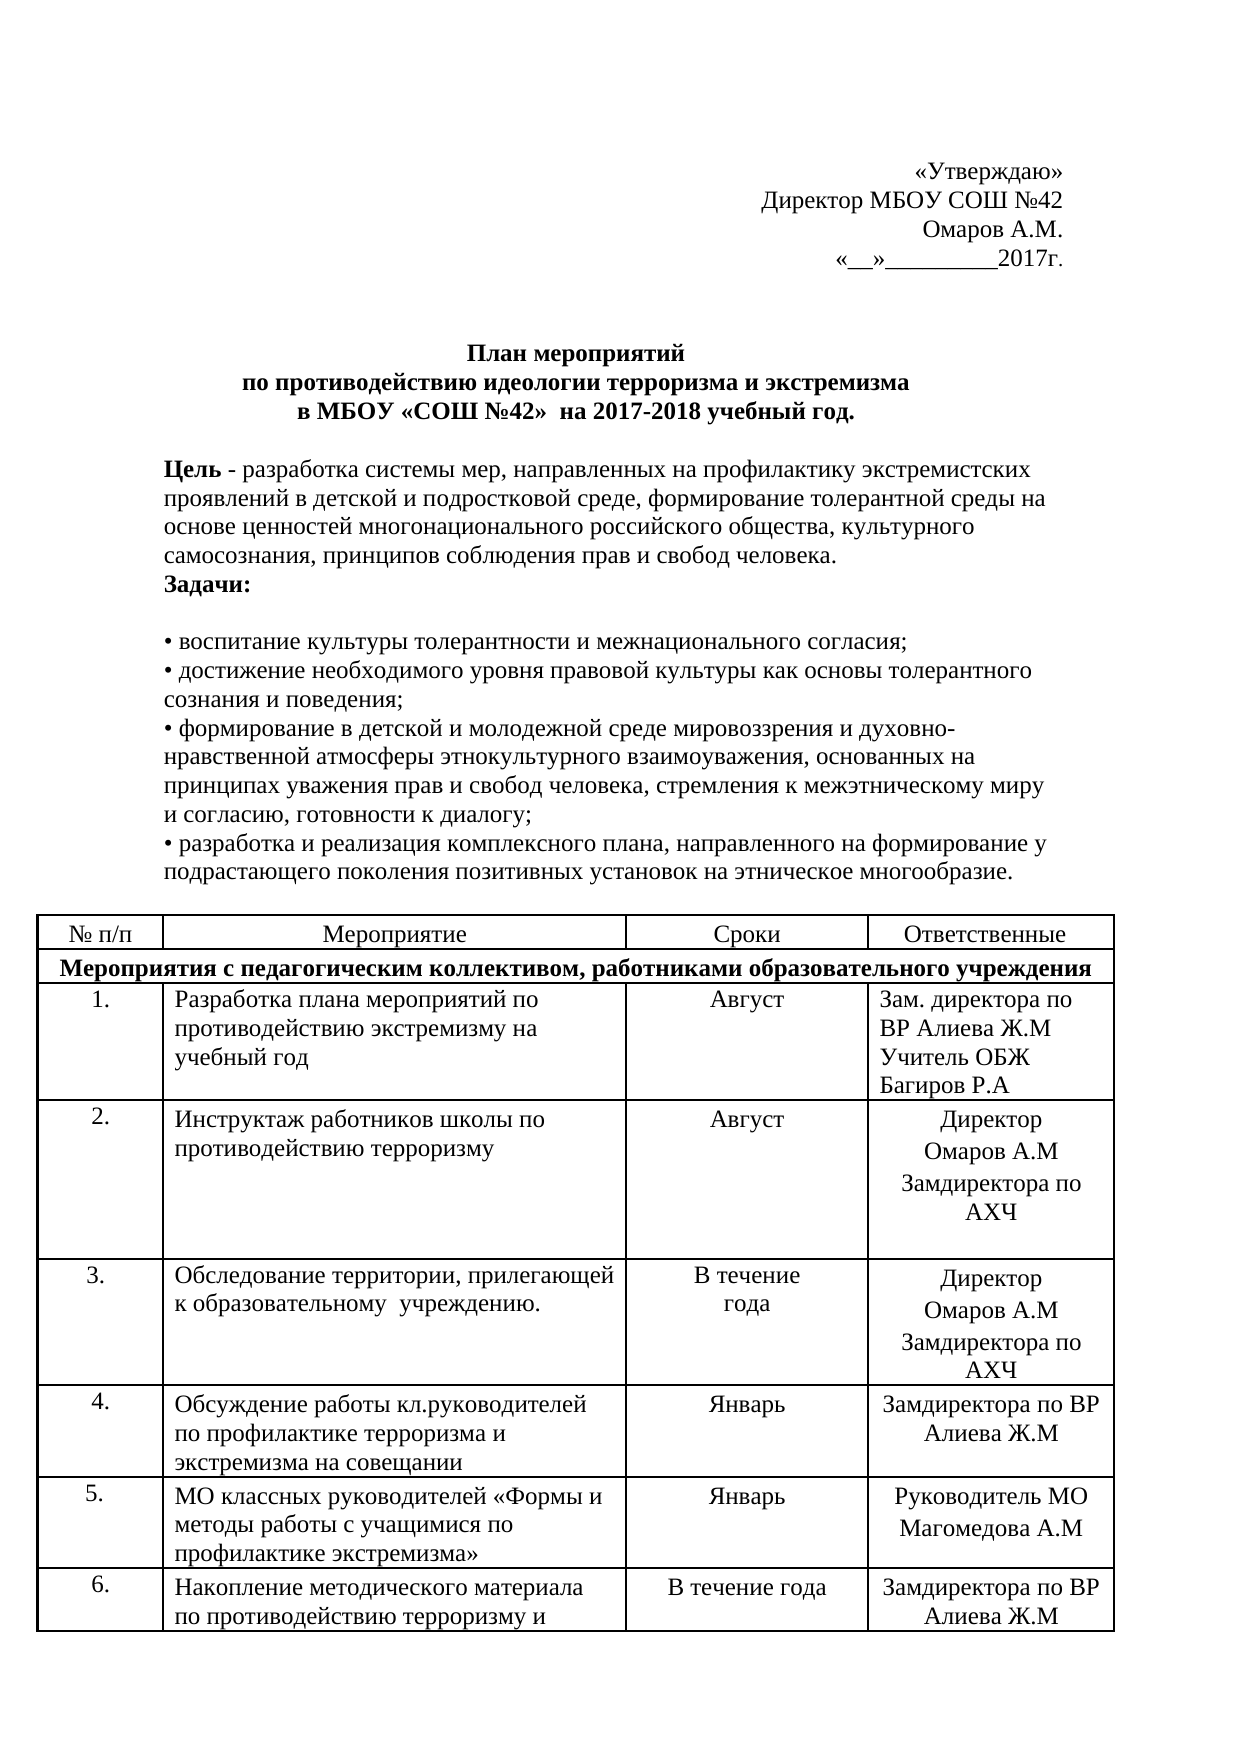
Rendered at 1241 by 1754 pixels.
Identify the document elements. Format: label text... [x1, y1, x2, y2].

table_header Ответственные [869, 916, 1113, 948]
table_cell Директор Омаров А.М Замдиректора по АХЧ [869, 1101, 1113, 1258]
table_cell Руководитель МО Магомедова А.М [869, 1478, 1113, 1567]
table_cell Август [627, 984, 867, 1099]
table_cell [164, 1569, 625, 1630]
table_cell Январь [627, 1386, 867, 1476]
table_cell 6. [39, 1569, 162, 1630]
table_cell Обсуждение работы кл.руководителей по профилактике терроризма и экстремизма на совещании [164, 1386, 625, 1476]
text по противодействию идеологии терроризма и экстремизма [88, 367, 1063, 396]
table_cell МО классных руководителей «Формы и методы работы с учащимися по профилактике экстремизма» [164, 1478, 625, 1567]
text «Утверждаю» [88, 156, 1063, 185]
text в МБОУ «СОШ №42» на 2017-2018 учебный год. [88, 396, 1063, 425]
text Омаров А.М. [88, 214, 1063, 243]
table_header Сроки [627, 916, 867, 948]
table_cell 1. [39, 984, 162, 1099]
text Цель - разработка системы мер, направленных на профилактику экстремистских проявлений в детской и подростковой среде, формирование толерантной среды на основе ценностей многонационального российского общества, культурного самосознания, принципов соблюдения прав и свобод человека. Задачи: • воспитание культуры толерантности и межнационального согласия; • достижение необходимого уровня правовой культуры как основы толерантного сознания и поведения; • формирование в детской и молодежной среде мировоззрения и духовно-нравственной атмосферы этнокультурного взаимоуважения, основанных на принципах уважения прав и свобод человека, стремления к межэтническому миру и согласию, готовности к диалогу; • разработка и реализация комплексного плана, направленного на формирование у подрастающего поколения позитивных установок на этническое многообразие. [163, 454, 1063, 885]
table_cell 3. [39, 1260, 162, 1384]
text План мероприятий [88, 338, 1063, 367]
table_cell Инструктаж работников школы по противодействию терроризму [164, 1101, 625, 1258]
table_cell Зам. директора по ВР Алиева Ж.М Учитель ОБЖ Багиров Р.А [869, 984, 1113, 1099]
table_cell Обследование территории, прилегающей к образовательному учреждению. [164, 1260, 625, 1384]
table_cell В течение года [627, 1260, 867, 1384]
table_header Мероприятие [164, 916, 625, 948]
table_cell Замдиректора по ВР Алиева Ж.М [869, 1386, 1113, 1476]
table_cell Август [627, 1101, 867, 1258]
table_cell Мероприятия с педагогическим коллективом, работниками образовательного учреждения [39, 950, 1113, 982]
table_cell В течение года [627, 1569, 867, 1630]
table_cell Разработка плана мероприятий по противодействию экстремизму на учебный год [164, 984, 625, 1099]
table_cell 4. [39, 1386, 162, 1476]
table_header № п/п [39, 916, 162, 948]
text Директор МБОУ СОШ №42 [88, 185, 1063, 214]
text «__»_________2017г. [88, 243, 1063, 271]
table_cell 5. [39, 1478, 162, 1567]
table_cell 2. [39, 1101, 162, 1258]
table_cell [869, 1569, 1113, 1630]
table_cell Январь [627, 1478, 867, 1567]
table_cell Директор Омаров А.М Замдиректора по АХЧ [869, 1260, 1113, 1384]
